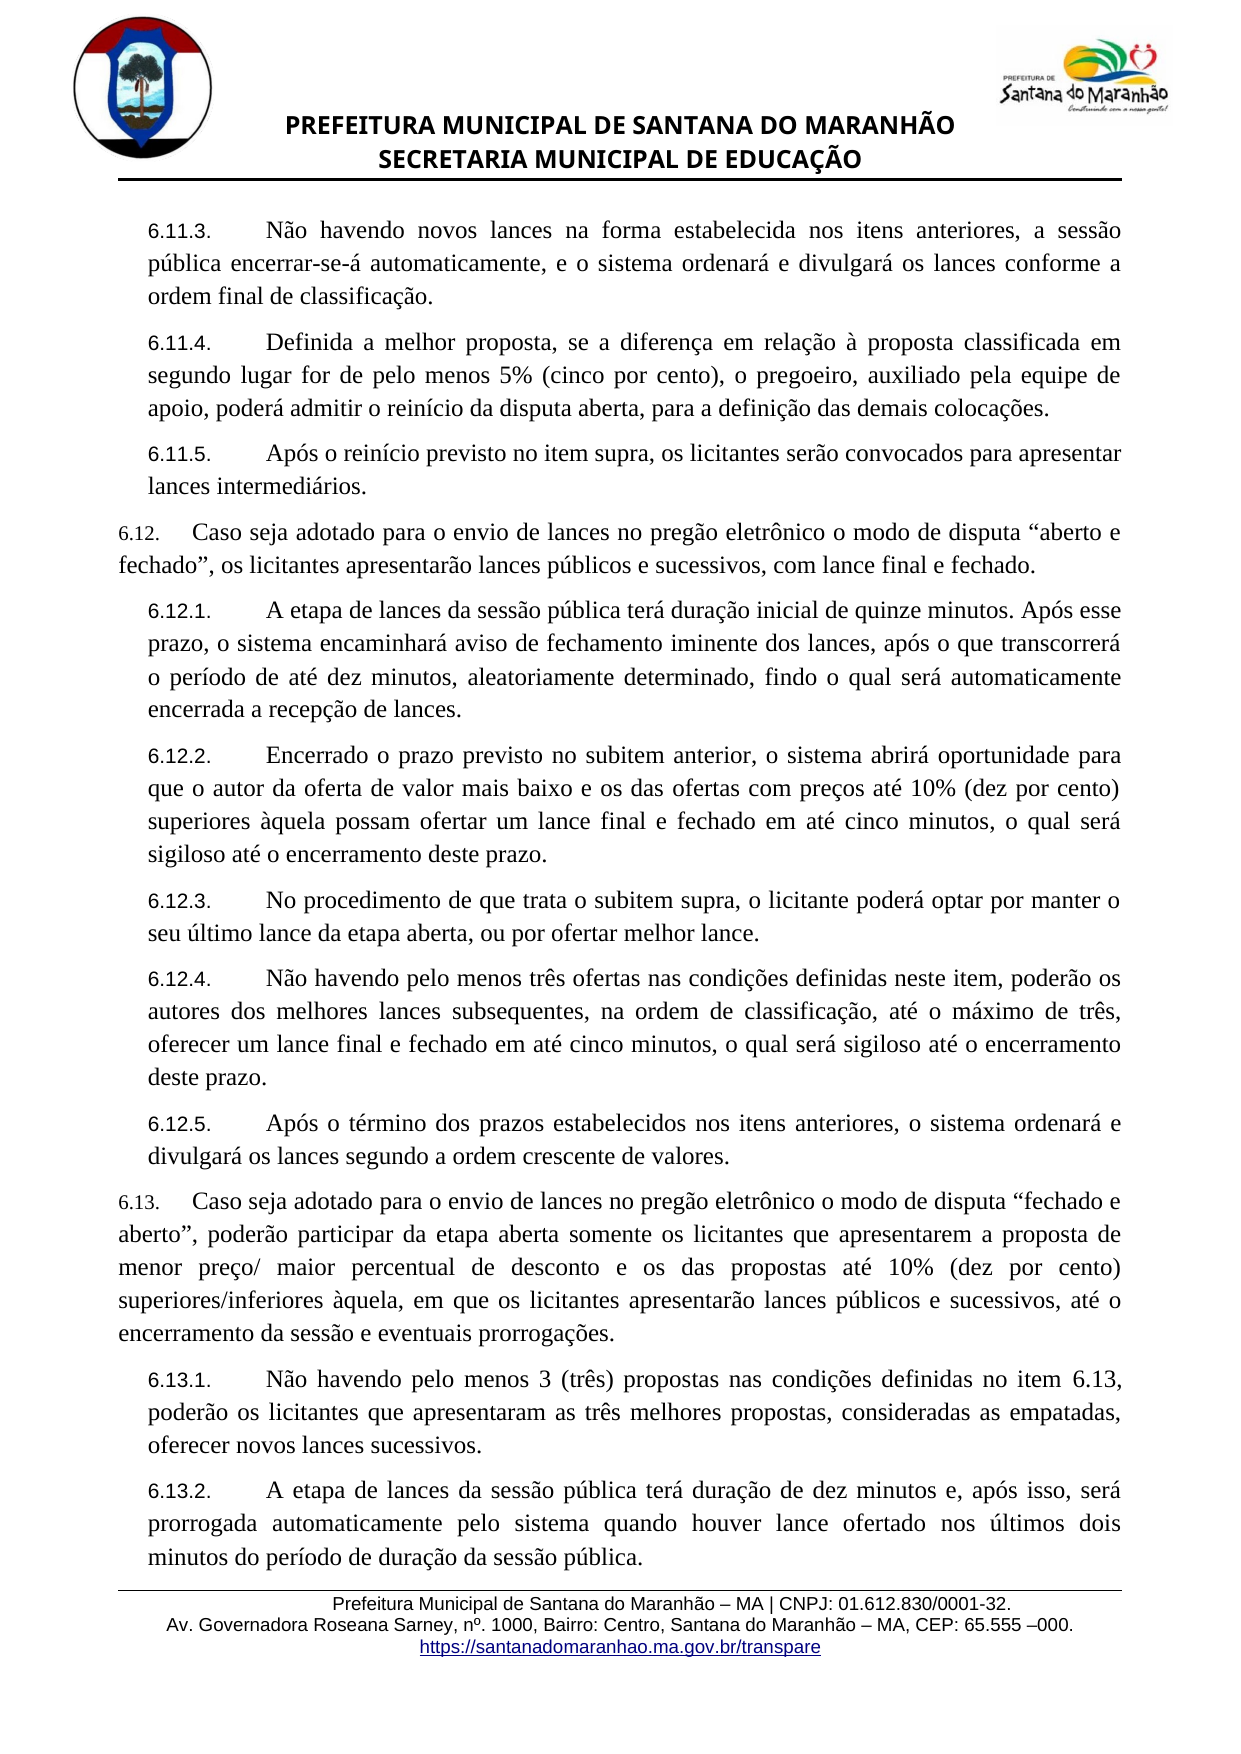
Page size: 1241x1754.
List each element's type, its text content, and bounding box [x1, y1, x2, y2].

picture [995, 25, 1173, 126]
text Definida a melhor proposta, se a diferença em relação à proposta classificada em segundo lugar for de pelo menos 5% (cinco por cento), o pregoeiro, auxiliado pela equipe de apoio, poderá admitir o reinício da disputa aberta, para a definição das demais colocações. [148, 327, 1122, 422]
text A etapa de lances da sessão pública terá duração de dez minutos e, após isso, será prorrogada automaticamente pelo sistema quando houver lance ofertado nos últimos dois minutos do período de duração da sessão pública. [148, 1476, 1122, 1570]
text No procedimento de que trata o subitem supra, o licitante poderá optar por manter o seu último lance da etapa aberta, ou por ofertar melhor lance. [148, 885, 1122, 946]
picture [71, 13, 215, 162]
text Não havendo novos lances na forma estabelecida nos itens anteriores, a sessão pública encerrar-se-á automaticamente, e o sistema ordenará e divulgará os lances conforme a ordem final de classificação. [148, 215, 1122, 310]
text Após o reinício previsto no item supra, os licitantes serão convocados para apresentar lances intermediários. [148, 438, 1122, 500]
text Caso seja adotado para o envio de lances no pregão eletrônico o modo de disputa “fechado e aberto”, poderão participar da etapa aberta somente os licitantes que apresentarem a proposta de menor preço/ maior percentual de desconto e os das propostas até 10% (dez por cento) superiores/inferiores àquela, em que os licitantes apresentarão lances públicos e sucessivos, até o encerramento da sessão e eventuais prorrogações. [118, 1186, 1122, 1347]
text Caso seja adotado para o envio de lances no pregão eletrônico o modo de disputa “aberto e fechado”, os licitantes apresentarão lances públicos e sucessivos, com lance final e fechado. [118, 517, 1122, 579]
text Não havendo pelo menos 3 (três) propostas nas condições definidas no item 6.13, poderão os licitantes que apresentaram as três melhores propostas, consideradas as empatadas, oferecer novos lances sucessivos. [148, 1364, 1122, 1459]
text Encerrado o prazo previsto no subitem anterior, o sistema abrirá oportunidade para que o autor da oferta de valor mais baixo e os das ofertas com preços até 10% (dez por cento) superiores àquela possam ofertar um lance final e fechado em até cinco minutos, o qual será sigiloso até o encerramento deste prazo. [148, 740, 1122, 868]
text Não havendo pelo menos três ofertas nas condições definidas neste item, poderão os autores dos melhores lances subsequentes, na ordem de classificação, até o máximo de três, oferecer um lance final e fechado em até cinco minutos, o qual será sigiloso até o encerramento deste prazo. [148, 963, 1122, 1091]
text A etapa de lances da sessão pública terá duração inicial de quinze minutos. Após esse prazo, o sistema encaminhará aviso de fechamento iminente dos lances, após o que transcorrerá o período de até dez minutos, aleatoriamente determinado, findo o qual será automaticamente encerrada a recepção de lances. [148, 596, 1122, 723]
text Após o término dos prazos estabelecidos nos itens anteriores, o sistema ordenará e divulgará os lances segundo a ordem crescente de valores. [148, 1108, 1122, 1169]
